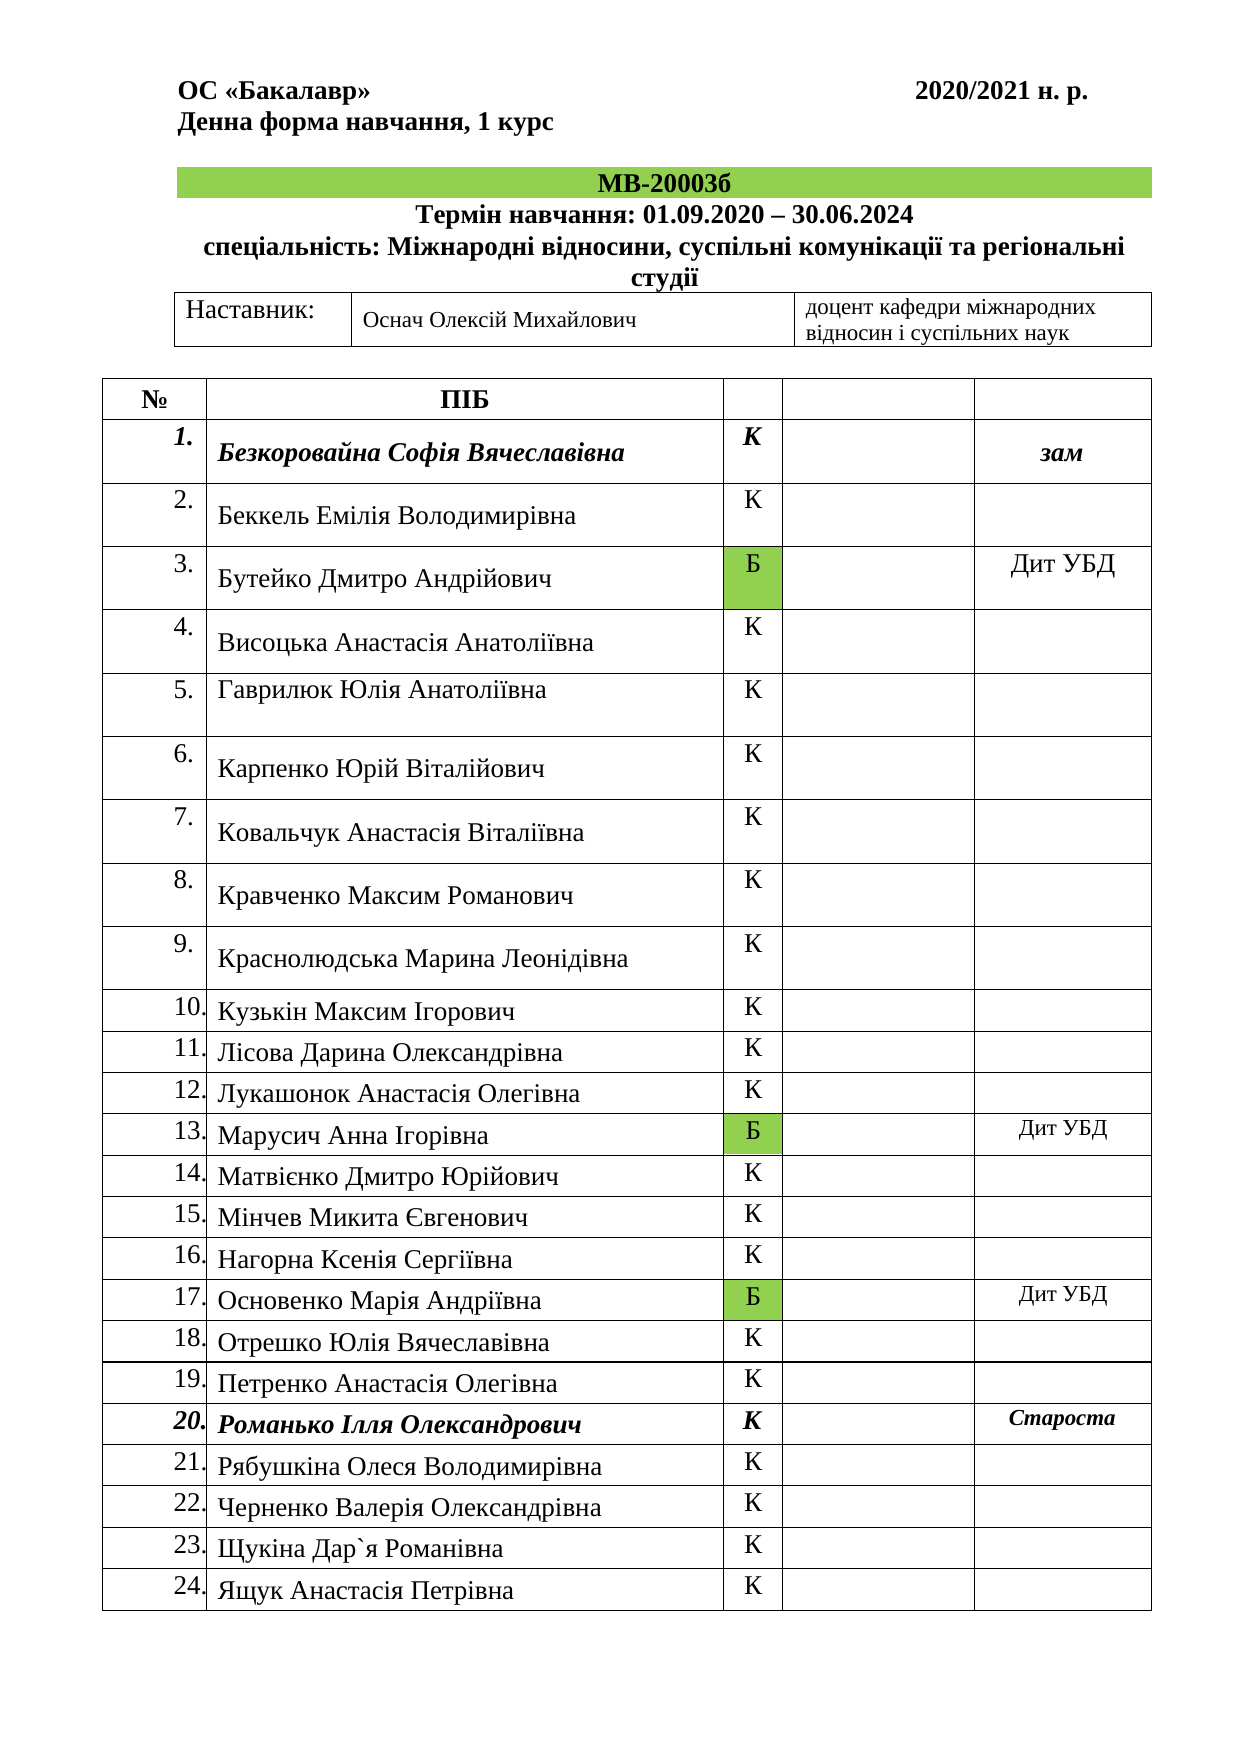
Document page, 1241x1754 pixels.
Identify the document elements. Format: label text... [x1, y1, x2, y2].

table_cell [103, 1238, 206, 1279]
table_cell [975, 990, 1151, 1031]
text спеціальність: Міжнародні відносини, суспільні комунікації та регіональні студії [177, 229, 1152, 292]
text Денна форма навчання, 1 курс [177, 105, 1152, 136]
table_cell [103, 1156, 206, 1196]
subtitle МВ-20003б [177, 167, 1152, 198]
table_cell [975, 484, 1151, 546]
table_header [724, 379, 782, 419]
table_cell [783, 1156, 974, 1196]
table_cell [103, 1114, 206, 1154]
table_cell Основенко Марія Андріївна [207, 1280, 723, 1320]
table_cell [975, 1569, 1151, 1609]
table_cell К [724, 1073, 782, 1113]
table_cell Матвієнко Дмитро Юрійович [207, 1156, 723, 1196]
table_header [975, 379, 1151, 419]
table_cell [103, 864, 206, 926]
table_cell [975, 674, 1151, 736]
table_cell К [724, 1445, 782, 1485]
text Термін навчання: 01.09.2020 – 30.06.2024 [177, 198, 1152, 229]
table_cell К [724, 864, 782, 926]
table_cell [783, 1197, 974, 1237]
table_cell Романько Ілля Олександрович [207, 1404, 723, 1444]
table_cell Отрешко Юлія Вячеславівна [207, 1321, 723, 1361]
table_cell Ковальчук Анастасія Віталіївна [207, 800, 723, 862]
table_cell Б [724, 547, 782, 609]
table_cell К [724, 1321, 782, 1361]
table_cell [783, 1404, 974, 1444]
table_cell [783, 610, 974, 672]
table_cell [103, 1280, 206, 1320]
table_cell Кузькін Максим Ігорович [207, 990, 723, 1031]
table_cell Щукіна Дар`я Романівна [207, 1528, 723, 1568]
table_cell К [724, 674, 782, 736]
table_cell Рябушкіна Олеся Володимирівна [207, 1445, 723, 1485]
table_cell К [724, 1363, 782, 1403]
table_cell [103, 1486, 206, 1527]
table_cell Нагорна Ксенія Сергіївна [207, 1238, 723, 1279]
table_header Наставник: [175, 293, 351, 346]
table_cell [783, 990, 974, 1031]
table_cell [103, 1321, 206, 1361]
table_cell [975, 1363, 1151, 1403]
table_cell К [724, 1197, 782, 1237]
table_header Оснач Олексій Михайлович [352, 293, 794, 346]
table_cell К [724, 1486, 782, 1527]
table_cell Карпенко Юрій Віталійович [207, 737, 723, 799]
table_cell Петренко Анастасія Олегівна [207, 1363, 723, 1403]
table_cell Гаврилюк Юлія Анатоліївна [207, 674, 723, 736]
table_cell К [724, 1404, 782, 1444]
table_cell К [724, 1032, 782, 1072]
table_cell [783, 1032, 974, 1072]
table_cell Лукашонок Анастасія Олегівна [207, 1073, 723, 1113]
table_cell [783, 927, 974, 989]
table_cell [103, 1404, 206, 1444]
table_cell К [724, 420, 782, 482]
table_cell [783, 1528, 974, 1568]
table_cell Староста [975, 1404, 1151, 1444]
table_cell [103, 800, 206, 862]
table_cell Дит УБД [975, 1280, 1151, 1320]
table_cell К [724, 800, 782, 862]
table_header [783, 379, 974, 419]
table_cell [783, 1569, 974, 1609]
table_cell Черненко Валерія Олександрівна [207, 1486, 723, 1527]
table_cell [783, 1073, 974, 1113]
table_cell [103, 990, 206, 1031]
table_cell Дит УБД [975, 1114, 1151, 1154]
table_cell [975, 737, 1151, 799]
table_cell [975, 1238, 1151, 1279]
table_cell К [724, 990, 782, 1031]
table_cell К [724, 484, 782, 546]
table_cell [975, 1528, 1151, 1568]
table_cell Бутейко Дмитро Андрійович [207, 547, 723, 609]
table_cell [783, 800, 974, 862]
table_cell [783, 484, 974, 546]
table_cell [975, 1073, 1151, 1113]
table_cell К [724, 1238, 782, 1279]
table_cell Кравченко Максим Романович [207, 864, 723, 926]
table_cell [975, 1486, 1151, 1527]
table_cell зам [975, 420, 1151, 482]
table_cell Краснолюдська Марина Леонідівна [207, 927, 723, 989]
table_cell Б [724, 1280, 782, 1320]
table_cell [783, 1321, 974, 1361]
table_cell [783, 1363, 974, 1403]
table_cell К [724, 610, 782, 672]
table_cell Марусич Анна Ігорівна [207, 1114, 723, 1154]
table_cell [975, 800, 1151, 862]
table_cell [975, 1321, 1151, 1361]
table_cell [783, 737, 974, 799]
table_cell [783, 547, 974, 609]
table_cell [103, 1363, 206, 1403]
table_cell Лісова Дарина Олександрівна [207, 1032, 723, 1072]
table_cell [975, 864, 1151, 926]
table_cell [783, 864, 974, 926]
table_header № [103, 379, 206, 419]
table_cell [783, 1445, 974, 1485]
table_cell [103, 420, 206, 482]
table_cell [975, 1197, 1151, 1237]
table_cell Б [724, 1114, 782, 1154]
table_cell [103, 1445, 206, 1485]
table_cell К [724, 1569, 782, 1609]
table_cell [103, 674, 206, 736]
table_cell [783, 1486, 974, 1527]
table_cell [103, 1073, 206, 1113]
table_cell [103, 1569, 206, 1609]
table_cell [783, 1280, 974, 1320]
table_cell Дит УБД [975, 547, 1151, 609]
text ОС «Бакалавр» 2020/2021 н. р. [177, 74, 1152, 105]
table_cell [103, 737, 206, 799]
table_cell [103, 1528, 206, 1568]
table_cell [783, 1114, 974, 1154]
table_cell [975, 610, 1151, 672]
table_cell К [724, 1528, 782, 1568]
table_cell [975, 927, 1151, 989]
table_cell [975, 1032, 1151, 1072]
table_cell Беккель Емілія Володимирівна [207, 484, 723, 546]
table_cell К [724, 1156, 782, 1196]
table_cell Висоцька Анастасія Анатоліївна [207, 610, 723, 672]
table_cell К [724, 927, 782, 989]
table_cell [103, 1197, 206, 1237]
table_cell Безкоровайна Софія Вячеславівна [207, 420, 723, 482]
table_cell [103, 1032, 206, 1072]
table_cell Ящук Анастасія Петрівна [207, 1569, 723, 1609]
table_header ПІБ [207, 379, 723, 419]
table_cell Мінчев Микита Євгенович [207, 1197, 723, 1237]
table_cell К [724, 737, 782, 799]
table_cell [103, 547, 206, 609]
table_cell [103, 610, 206, 672]
table_cell [103, 927, 206, 989]
table_cell [975, 1156, 1151, 1196]
table_cell [783, 1238, 974, 1279]
table_cell [783, 674, 974, 736]
table_header доцент кафедри міжнародних відносин і суспільних наук [795, 293, 1151, 346]
table_cell [783, 420, 974, 482]
table_cell [975, 1445, 1151, 1485]
table_cell [103, 484, 206, 546]
